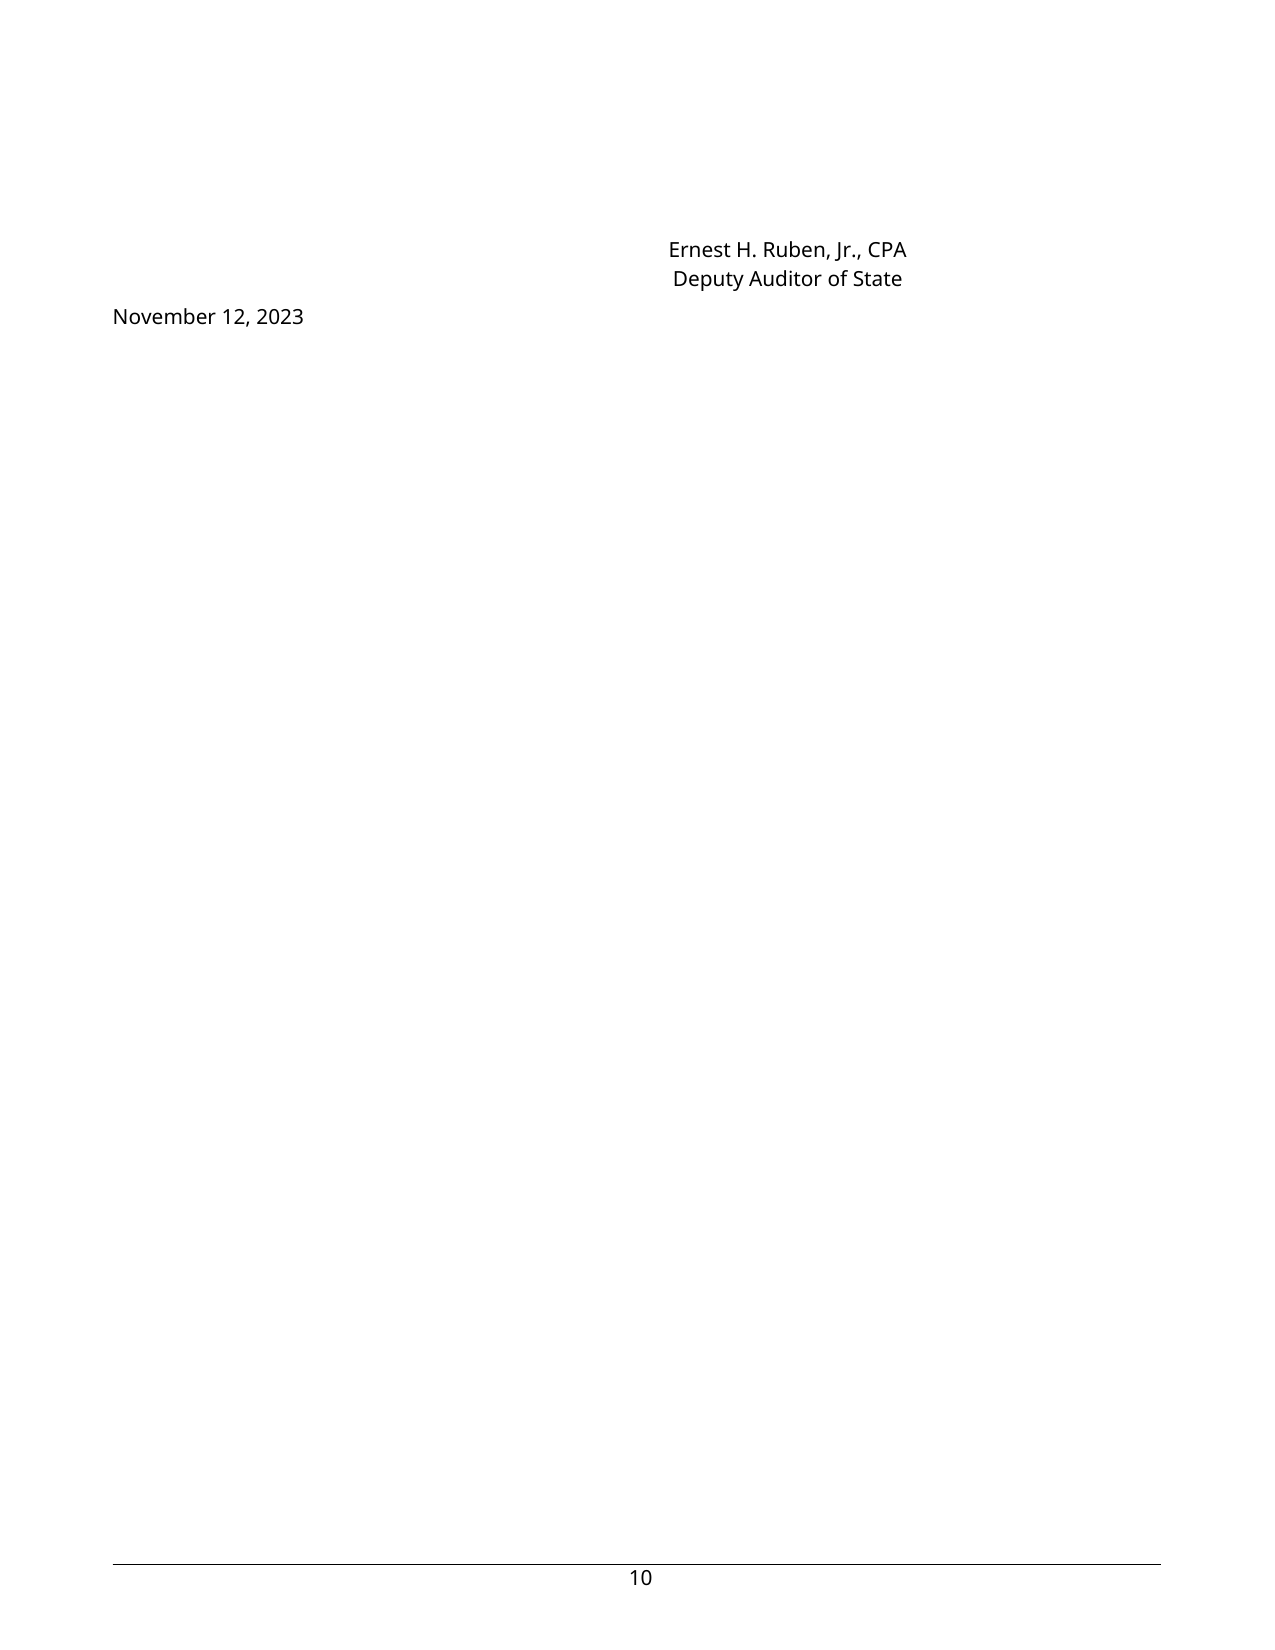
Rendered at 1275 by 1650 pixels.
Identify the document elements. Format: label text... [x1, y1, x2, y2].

text Ernest H. Ruben, Jr., CPA [112, 235, 1162, 264]
text November 12, 2023 [112, 305, 1087, 330]
text Deputy Auditor of State [112, 264, 1162, 292]
